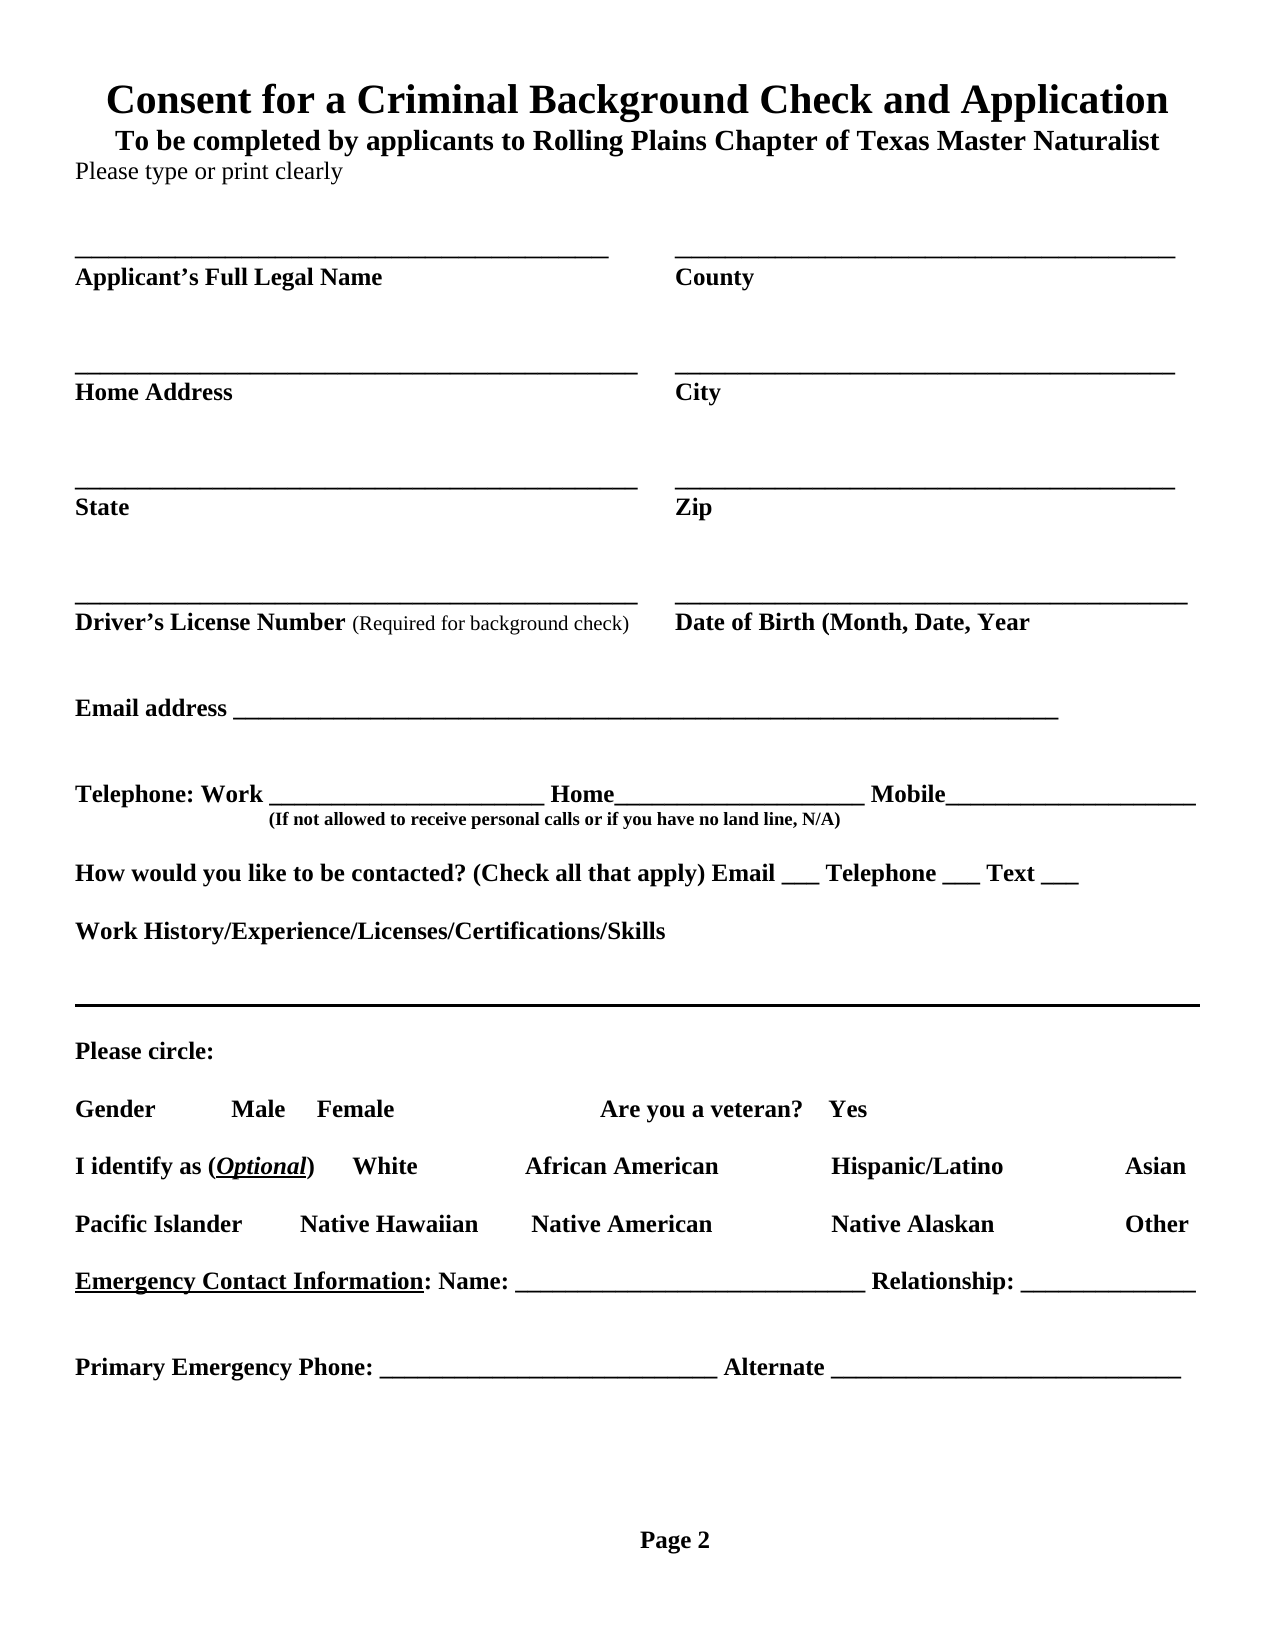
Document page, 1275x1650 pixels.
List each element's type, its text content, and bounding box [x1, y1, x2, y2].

text Gender Male Female Are you a veteran? Yes [75, 1094, 1200, 1122]
text Work History/Experience/Licenses/Certifications/Skills [75, 916, 1200, 945]
text _____________________________________________ ________________________________________ [75, 463, 1200, 492]
text (If not allowed to receive personal calls or if you have no land line, N/A) [75, 808, 1200, 830]
text I identify as (Optional) White African American Hispanic/Latino Asian [75, 1151, 1200, 1180]
text Email address __________________________________________________________________ [75, 693, 1200, 722]
text Please circle: [75, 1036, 1200, 1065]
text Driver’s License Number (Required for background check) Date of Birth (Month, Date, Year [75, 607, 1200, 636]
list Page 2 [150, 1525, 1200, 1554]
text _____________________________________________ _________________________________________ [75, 578, 1200, 607]
text ________________________________ ______________________________ [75, 223, 1200, 262]
text How would you like to be contacted? (Check all that apply) Email ___ Telephone ___ Text ___ [75, 858, 1200, 887]
text Consent for a Criminal Background Check and Application [75, 75, 1200, 123]
text Applicant’s Full Legal Name County [75, 262, 1200, 291]
text State Zip [75, 492, 1200, 521]
text Pacific Islander Native Hawaiian Native American Native Alaskan Other [75, 1209, 1200, 1237]
text To be completed by applicants to Rolling Plains Chapter of Texas Master Naturalist [75, 123, 1200, 156]
text _____________________________________________ ________________________________________ [75, 348, 1200, 377]
text Please type or print clearly [75, 156, 1200, 185]
text Primary Emergency Phone: ___________________________ Alternate ____________________________ [75, 1352, 1200, 1381]
text Telephone: Work ______________________ Home____________________ Mobile____________________ [75, 779, 1200, 808]
text Emergency Contact Information: Name: ____________________________ Relationship: ______________ [75, 1266, 1200, 1295]
text Home Address City [75, 377, 1200, 406]
